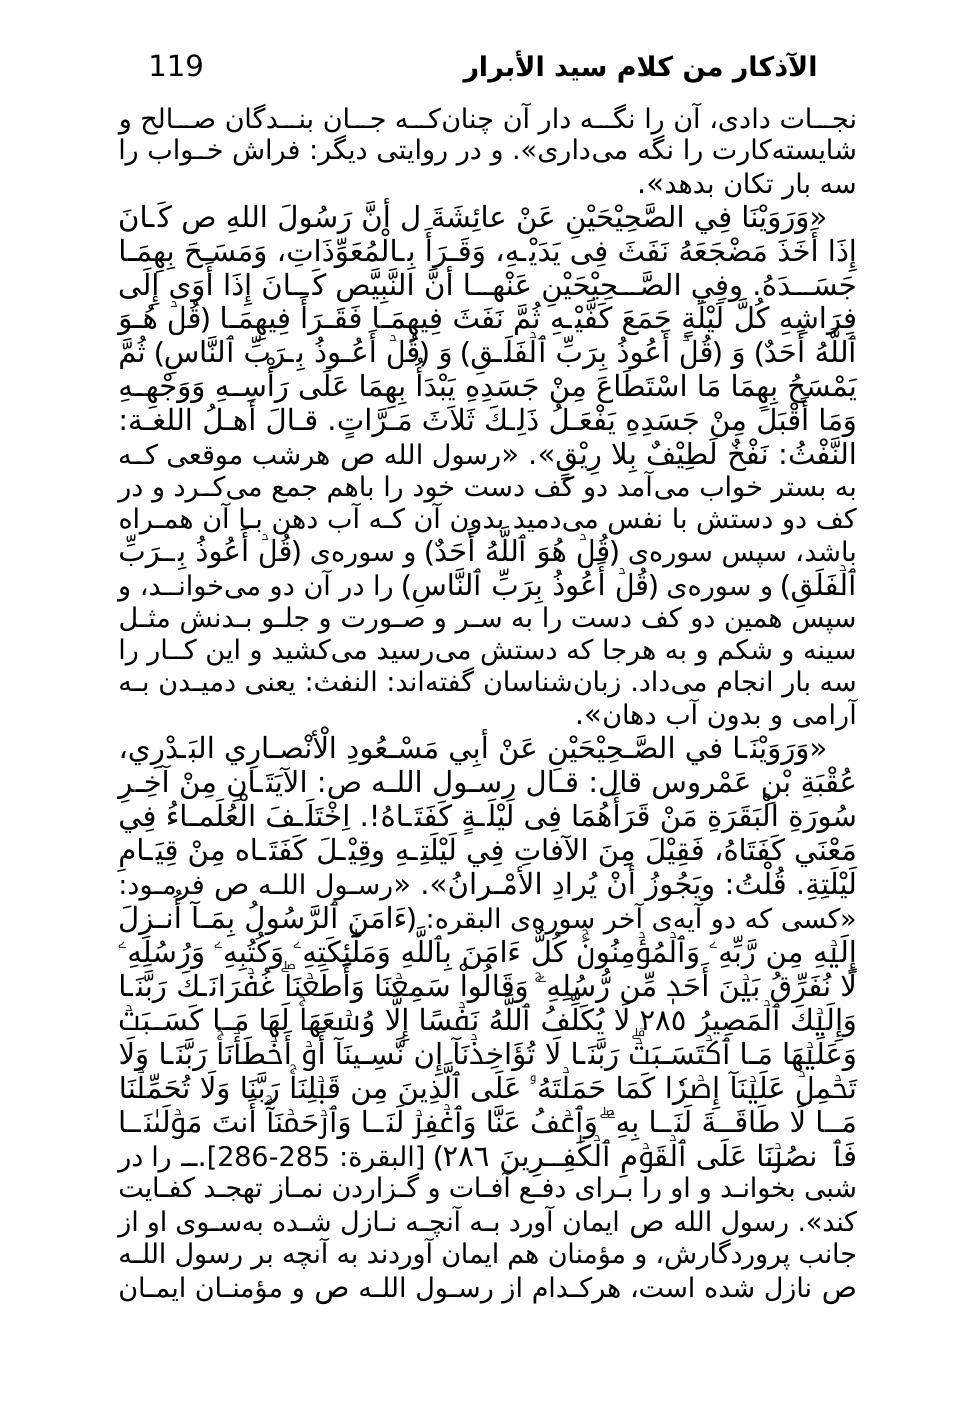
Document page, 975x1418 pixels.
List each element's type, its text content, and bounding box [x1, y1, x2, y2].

text «وَرَوَيْنَا فِي الصَّحِيْحَيْنِ عَنْ عائِشَةَ ل أنَّ رَسُولَ اللهِ ص كَانَ إِذَا أَخَذَ مَضْجَعَهُ نَفَثَ فِى يَدَيْهِ، وَقَرَأَ بِالْمُعَوِّذَاتِ، وَمَسَحَ بِهِمَا جَسَدَهُ. وفِي الصَّحِيْحَيْنِ عَنْها أنَّ النَّبِيَّص كَانَ إِذَا أَوَى إِلَى فِرَاشِهِ كُلَّ لَيْلَةٍ جَمَعَ كَفَّيْهِ ثُمَّ نَفَثَ فِيهِمَا فَقَرَأَ فِيهِمَا ﴿قُلۡ هُوَ ٱللَّهُ أَحَدٌ﴾ وَ ﴿قُلۡ أَعُوذُ بِرَبِّ ٱلۡفَلَقِ﴾ وَ ﴿قُلۡ أَعُوذُ بِرَبِّ ٱلنَّاسِ﴾ ثُمَّ يَمْسَحُ بِهِمَا مَا اسْتَطَاعَ مِنْ جَسَدِهِ يَبْدَأُ بِهِمَا عَلَى رَأْسِهِ وَوَجْهِهِ وَمَا أَقْبَلَ مِنْ جَسَدِهِ يَفْعَلُ ذَلِكَ ثَلاَثَ مَرَّاتٍ. قالَ أهلُ اللغة: النَّفْثُ: نَفْخٌ لَطِيْفٌ بِلا رِيْقٍ». «رسول الله ص هرشب موقعی که به بستر خواب می‌آمد دو کف دست خود را باهم جمع می‌کرد و در کف دو دستش با نفس می‌دمید بدون آن که آب دهن با آن همراه باشد، سپس سوره‌ی ﴿قُلۡ هُوَ ٱللَّهُ أَحَدٌ﴾ و سوره‌ی ﴿قُلۡ أَعُوذُ بِرَبِّ ٱلۡفَلَقِ﴾ و سوره‌ی ﴿قُلۡ أَعُوذُ بِرَبِّ ٱلنَّاسِ﴾ را در آن دو می‌خواند، و سپس همین دو کف دست را به سر و صورت و جلو بدنش مثل سینه و شکم و به هرجا که دستش می‌رسید می‌کشید و این کار را سه بار انجام می‌داد. زبان‌شناسان گفته‌اند: النفث: یعنی دمیدن به آرامی و بدون آب دهان». [118, 200, 857, 731]
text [118, 103, 857, 200]
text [118, 731, 857, 1304]
